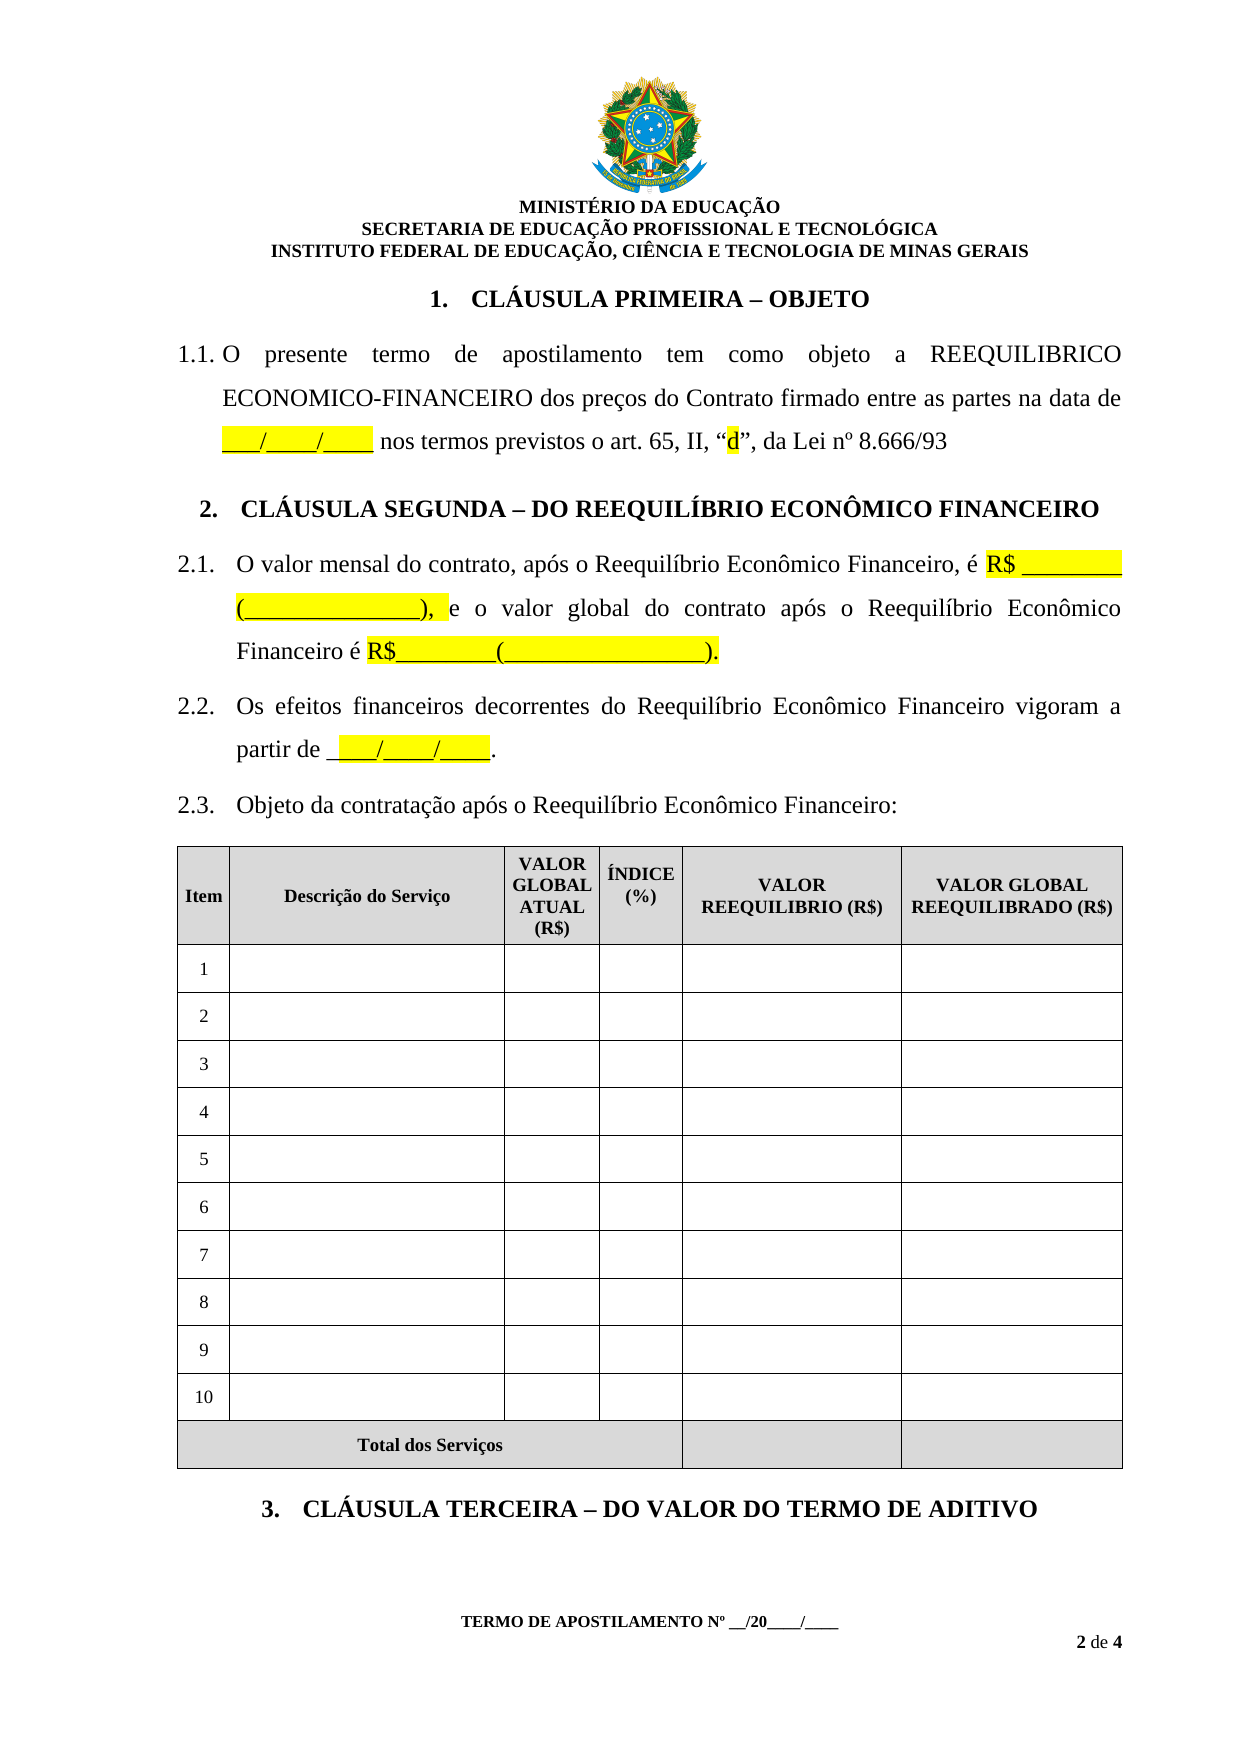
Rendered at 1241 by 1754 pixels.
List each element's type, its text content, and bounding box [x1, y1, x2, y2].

table_cell [230, 945, 504, 992]
picture [587, 73, 712, 197]
text CLÁUSULA SEGUNDA – DO REEQUILÍBRIO ECONÔMICO FINANCEIRO [177, 494, 1122, 523]
table_cell [230, 1279, 504, 1325]
table_cell [902, 1041, 1122, 1087]
table_header ÍNDICE (%) [600, 847, 682, 944]
table_cell [902, 1326, 1122, 1373]
list O presente termo de apostilamento tem como objeto a REEQUILIBRICO ECONOMICO-FINANCEIRO dos preços do Contrato firmado entre as partes na data de ___/____/____ nos termos previstos o art. 65, II, “d”, da Lei nº 8.666/93 [177, 339, 1122, 454]
table_cell [505, 1231, 599, 1277]
table_cell 4 [178, 1088, 229, 1135]
table_cell [683, 1041, 901, 1087]
table_cell 10 [178, 1374, 229, 1420]
table_cell [902, 1231, 1122, 1277]
table_cell [600, 993, 682, 1039]
table_cell 2 [178, 993, 229, 1039]
table_cell [505, 993, 599, 1039]
table_cell [505, 1088, 599, 1135]
table_cell [902, 1421, 1122, 1468]
table_cell [600, 945, 682, 992]
table_cell [683, 1374, 901, 1420]
table_cell 5 [178, 1136, 229, 1182]
table_cell [902, 1088, 1122, 1135]
table_cell [683, 1231, 901, 1277]
table_cell [600, 1231, 682, 1277]
list O valor mensal do contrato, após o Reequilíbrio Econômico Financeiro, é R$ ________ (______________), e o valor global do contrato após o Reequilíbrio Econômico Financeiro é R$________(________________). [177, 549, 1122, 664]
list Objeto da contratação após o Reequilíbrio Econômico Financeiro: [177, 790, 1122, 819]
table_cell [683, 1136, 901, 1182]
text CLÁUSULA TERCEIRA – DO VALOR DO TERMO DE ADITIVO [177, 1494, 1122, 1523]
table_cell [683, 1421, 901, 1468]
table_cell [230, 1326, 504, 1373]
table_cell [230, 1183, 504, 1230]
table_cell 9 [178, 1326, 229, 1373]
table_cell [505, 1183, 599, 1230]
table_cell [230, 993, 504, 1039]
table_cell [683, 993, 901, 1039]
table_cell [505, 1279, 599, 1325]
table_cell [230, 1041, 504, 1087]
table_cell 3 [178, 1041, 229, 1087]
table_cell [230, 1231, 504, 1277]
table_cell [902, 1374, 1122, 1420]
table_cell [600, 1279, 682, 1325]
table_cell [230, 1374, 504, 1420]
table_cell [600, 1183, 682, 1230]
text CLÁUSULA PRIMEIRA – OBJETO [177, 284, 1122, 313]
table_cell [505, 1326, 599, 1373]
table_cell Total dos Serviços [178, 1421, 682, 1468]
table_cell [505, 1136, 599, 1182]
table_cell 8 [178, 1279, 229, 1325]
table_cell [683, 1183, 901, 1230]
table_header VALOR REEQUILIBRIO (R$) [683, 847, 901, 944]
table_cell [683, 1326, 901, 1373]
table_cell [902, 945, 1122, 992]
table_cell [230, 1136, 504, 1182]
table_cell 1 [178, 945, 229, 992]
table_cell [600, 1041, 682, 1087]
table_cell [902, 1183, 1122, 1230]
table_header VALOR GLOBAL REEQUILIBRADO (R$) [902, 847, 1122, 944]
table_cell [505, 1041, 599, 1087]
list Os efeitos financeiros decorrentes do Reequilíbrio Econômico Financeiro vigoram a partir de ____/____/____. [177, 691, 1122, 763]
table_header VALOR GLOBAL ATUAL (R$) [505, 847, 599, 944]
table_cell [505, 945, 599, 992]
table_header Descrição do Serviço [230, 847, 504, 944]
table_cell [600, 1136, 682, 1182]
table_cell [505, 1374, 599, 1420]
table_cell [683, 1279, 901, 1325]
table_cell 6 [178, 1183, 229, 1230]
table_cell [683, 945, 901, 992]
table_header Item [178, 847, 229, 944]
table_cell [600, 1088, 682, 1135]
table_cell [902, 1136, 1122, 1182]
table_cell [683, 1088, 901, 1135]
table_cell [230, 1088, 504, 1135]
table_cell [902, 1279, 1122, 1325]
table_cell [902, 993, 1122, 1039]
table_cell [600, 1374, 682, 1420]
table_cell 7 [178, 1231, 229, 1277]
table_cell [600, 1326, 682, 1373]
